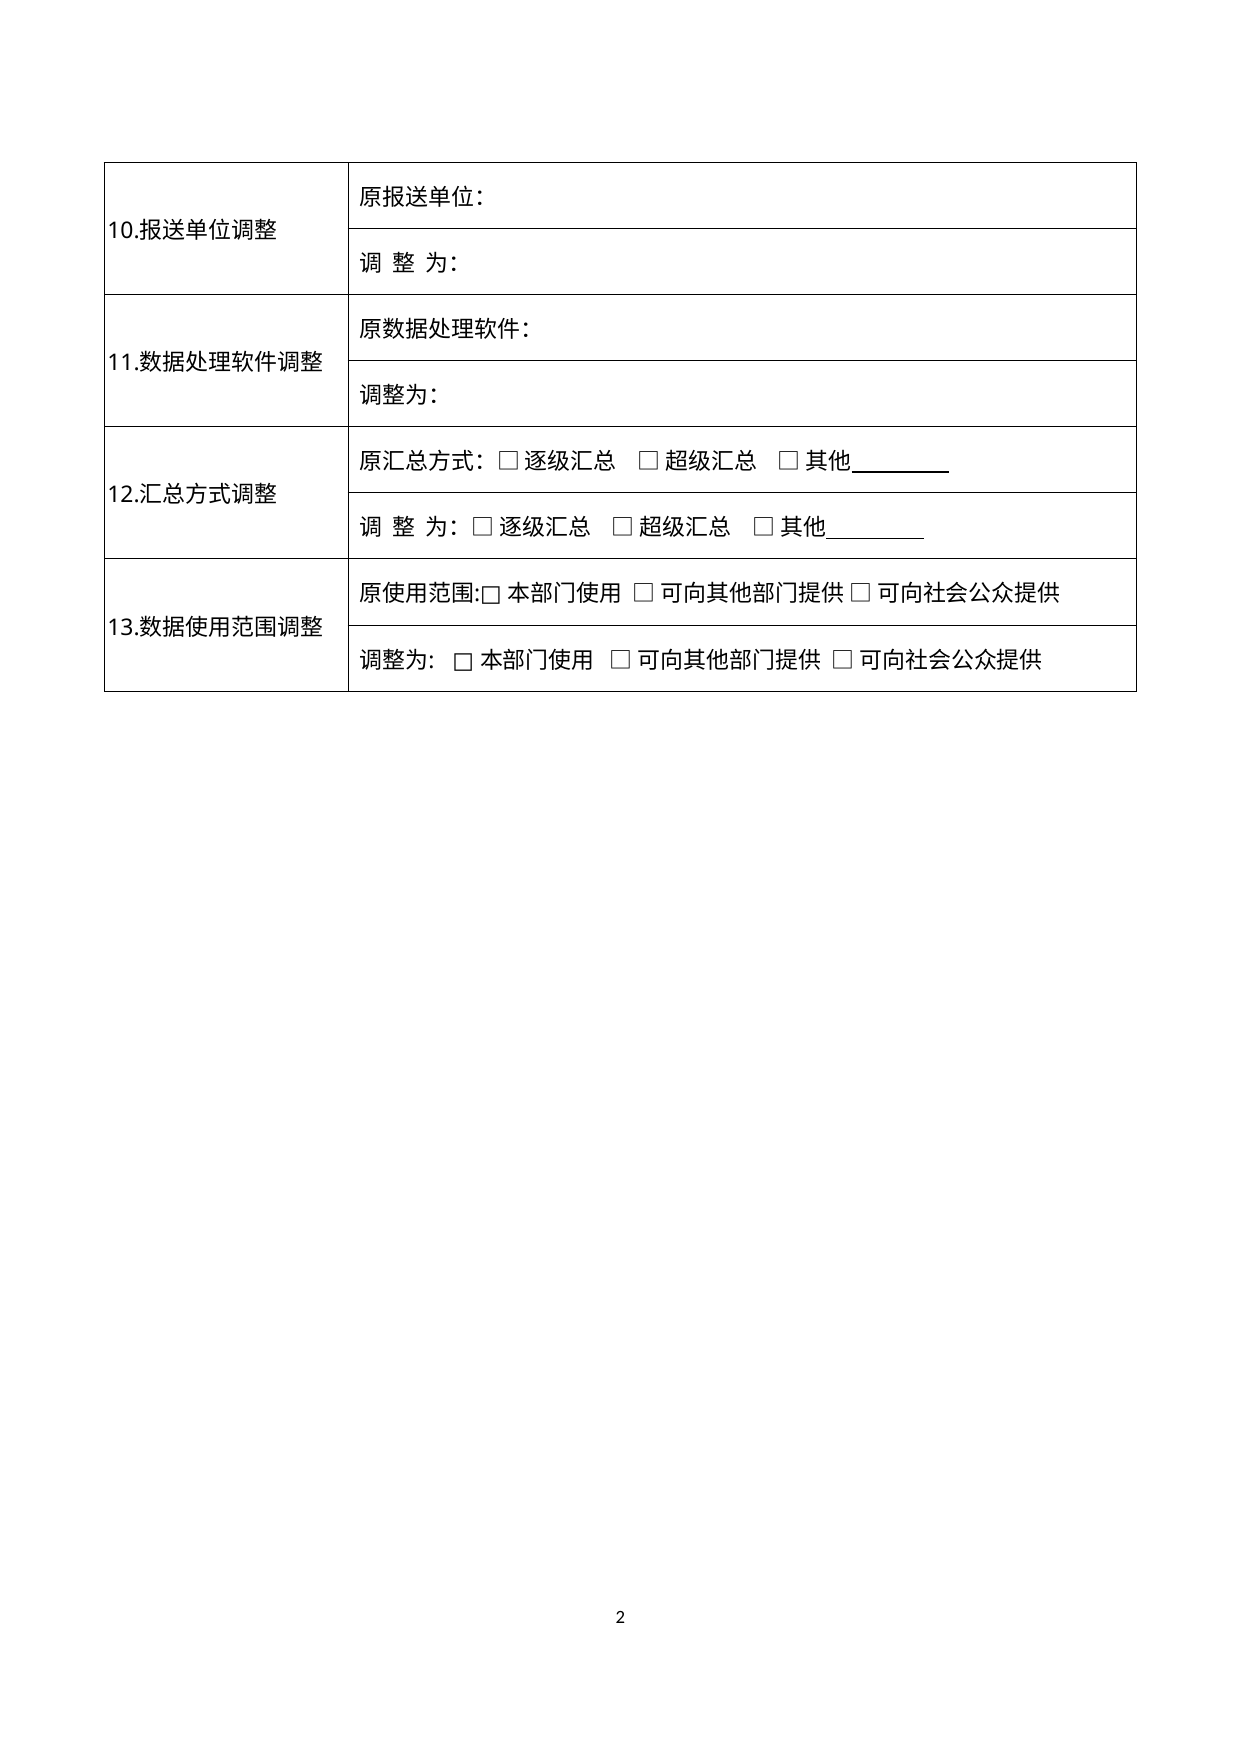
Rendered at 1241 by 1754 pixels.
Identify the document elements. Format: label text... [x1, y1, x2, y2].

table_cell 13.数据使用范围调整 [105, 559, 348, 691]
table_cell 10.报送单位调整 [105, 163, 348, 294]
table_cell 调 整 为：□ 逐级汇总 □ 超级汇总 □ 其他 [349, 493, 1136, 558]
table_cell 调整为： [349, 361, 1136, 426]
table_cell 12.汇总方式调整 [105, 427, 348, 558]
table_cell 原报送单位： [349, 163, 1136, 228]
table_cell 11.数据处理软件调整 [105, 295, 348, 426]
table_cell 原数据处理软件： [349, 295, 1136, 360]
table_cell 原使用范围:□ 本部门使用 □ 可向其他部门提供 □ 可向社会公众提供 [349, 559, 1136, 625]
table_cell 调 整 为： [349, 229, 1136, 294]
table_cell 调整为: □ 本部门使用 □ 可向其他部门提供 □ 可向社会公众提供 [349, 626, 1136, 691]
table_cell 原汇总方式：□ 逐级汇总 □ 超级汇总 □ 其他 [349, 427, 1136, 492]
